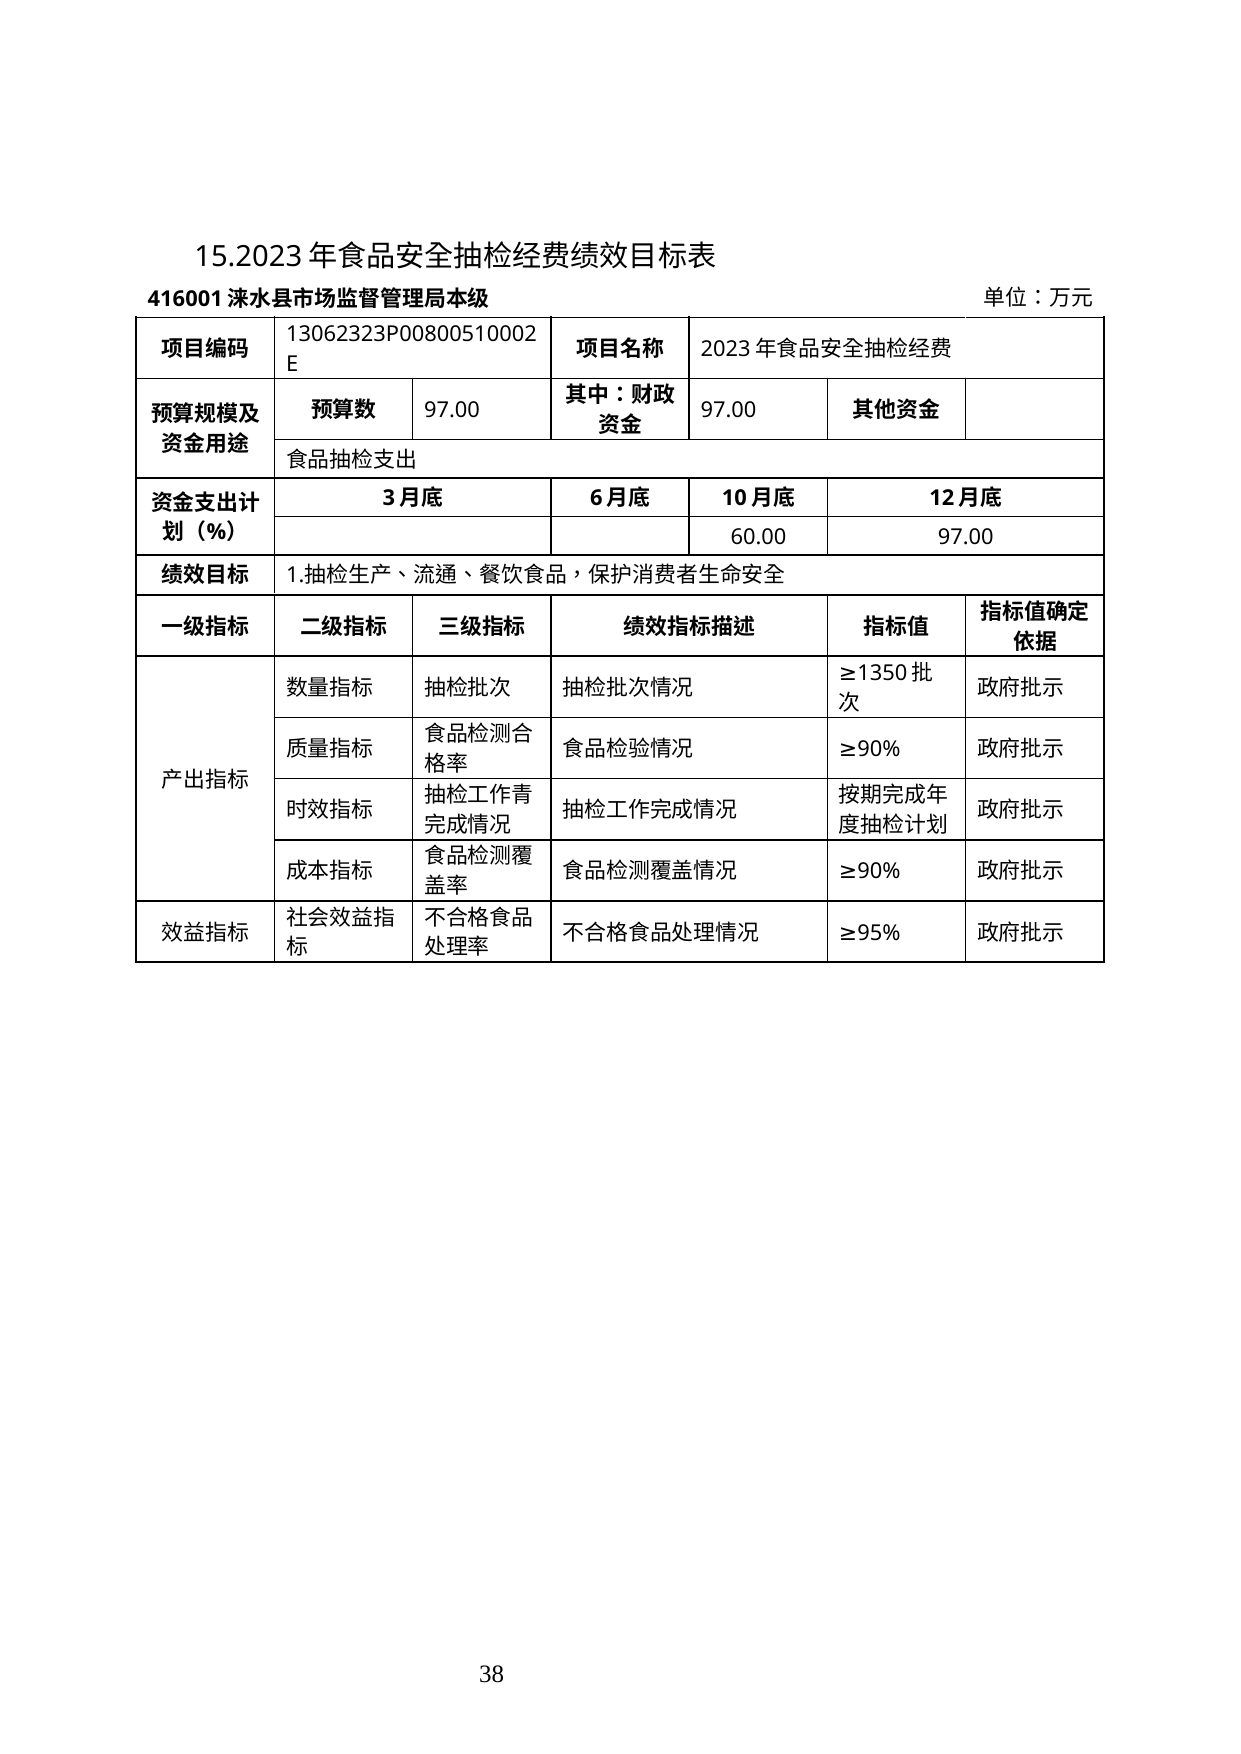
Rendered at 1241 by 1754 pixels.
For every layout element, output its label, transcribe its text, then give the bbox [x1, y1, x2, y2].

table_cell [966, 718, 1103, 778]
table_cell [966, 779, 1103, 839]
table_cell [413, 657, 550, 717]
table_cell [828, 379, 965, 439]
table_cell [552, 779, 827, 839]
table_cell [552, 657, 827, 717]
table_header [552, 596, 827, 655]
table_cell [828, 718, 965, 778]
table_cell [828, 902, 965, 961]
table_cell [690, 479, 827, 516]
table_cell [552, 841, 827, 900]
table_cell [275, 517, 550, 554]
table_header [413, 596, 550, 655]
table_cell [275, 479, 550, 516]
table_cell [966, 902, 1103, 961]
text 15.2023年食品安全抽检经费绩效目标表 [136, 235, 1104, 275]
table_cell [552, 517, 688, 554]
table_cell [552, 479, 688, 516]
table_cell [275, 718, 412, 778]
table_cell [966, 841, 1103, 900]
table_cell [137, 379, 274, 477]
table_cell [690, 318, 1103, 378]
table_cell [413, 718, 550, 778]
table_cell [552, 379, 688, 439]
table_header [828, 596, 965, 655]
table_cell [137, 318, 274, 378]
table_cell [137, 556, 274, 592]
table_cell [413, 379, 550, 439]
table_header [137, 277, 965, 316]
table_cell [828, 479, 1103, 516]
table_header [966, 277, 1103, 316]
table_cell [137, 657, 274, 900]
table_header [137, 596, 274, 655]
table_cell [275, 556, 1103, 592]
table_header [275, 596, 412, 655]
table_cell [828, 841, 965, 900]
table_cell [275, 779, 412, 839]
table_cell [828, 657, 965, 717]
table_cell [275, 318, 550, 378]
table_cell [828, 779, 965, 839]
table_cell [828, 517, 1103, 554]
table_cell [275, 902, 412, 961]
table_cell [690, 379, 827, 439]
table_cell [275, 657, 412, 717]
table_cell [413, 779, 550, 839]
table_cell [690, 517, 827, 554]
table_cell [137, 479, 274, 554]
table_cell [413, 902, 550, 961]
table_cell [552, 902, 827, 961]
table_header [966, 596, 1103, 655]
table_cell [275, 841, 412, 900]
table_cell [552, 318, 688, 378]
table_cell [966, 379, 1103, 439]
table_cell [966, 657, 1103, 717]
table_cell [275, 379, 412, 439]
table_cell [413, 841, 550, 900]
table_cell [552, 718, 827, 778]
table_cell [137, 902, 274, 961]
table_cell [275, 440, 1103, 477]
